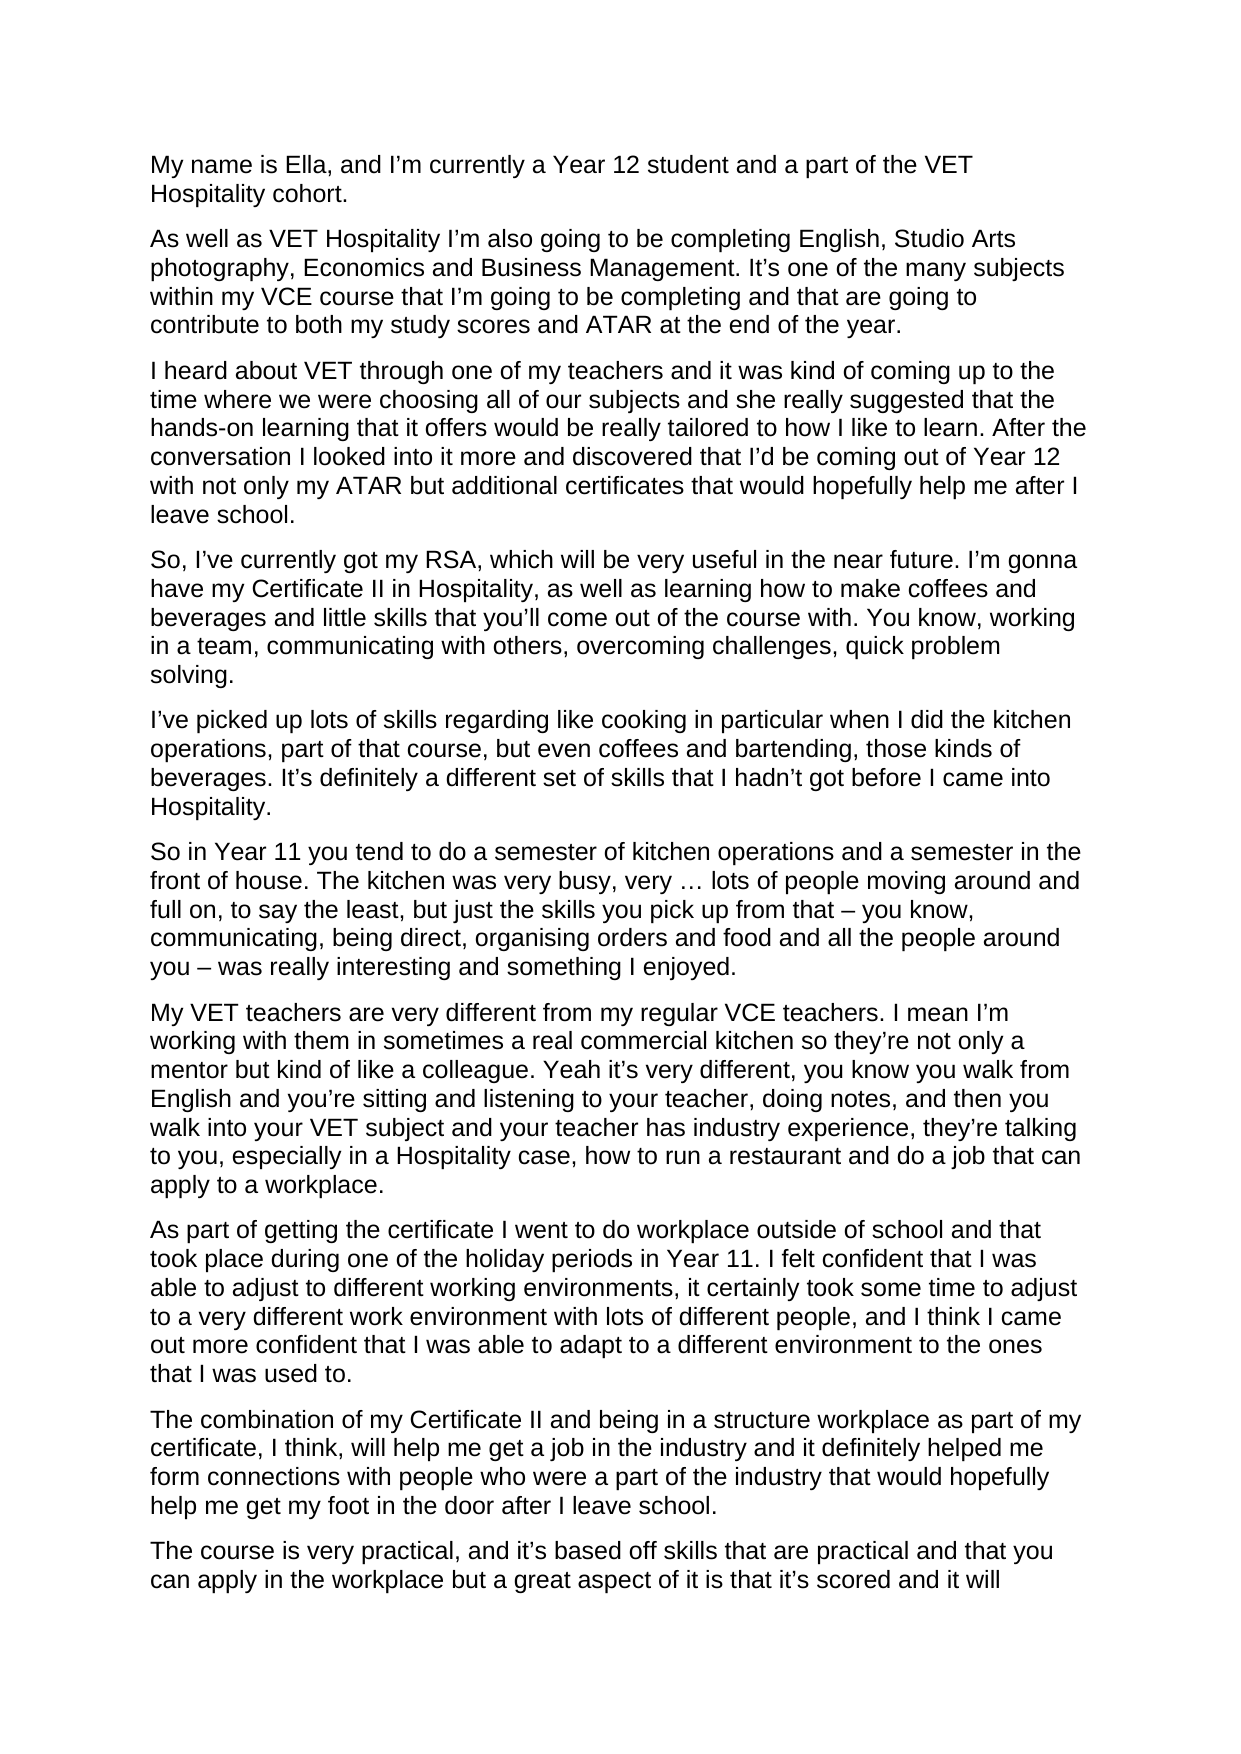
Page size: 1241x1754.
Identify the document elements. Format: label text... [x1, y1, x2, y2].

text As well as VET Hospitality I’m also going to be completing English, Studio Arts photography, Economics and Business Management. It’s one of the many subjects within my VCE course that I’m going to be completing and that are going to contribute to both my study scores and ATAR at the end of the year. [150, 224, 1090, 339]
text My VET teachers are very different from my regular VCE teachers. I mean I’m working with them in sometimes a real commercial kitchen so they’re not only a mentor but kind of like a colleague. Yeah it’s very different, you know you walk from English and you’re sitting and listening to your teacher, doing notes, and then you walk into your VET subject and your teacher has industry experience, they’re talking to you, especially in a Hospitality case, how to run a restaurant and do a job that can apply to a workplace. [150, 997, 1090, 1199]
text As part of getting the certificate I went to do workplace outside of school and that took place during one of the holiday periods in Year 11. I felt confident that I was able to adjust to different working environments, it certainly took some time to adjust to a very different work environment with lots of different people, and I think I came out more confident that I was able to adapt to a different environment to the ones that I was used to. [150, 1215, 1090, 1388]
text So in Year 11 you tend to do a semester of kitchen operations and a semester in the front of house. The kitchen was very busy, very … lots of people moving around and full on, to say the least, but just the skills you pick up from that – you know, communicating, being direct, organising orders and food and all the people around you – was really interesting and something I enjoyed. [150, 837, 1090, 981]
text I’ve picked up lots of skills regarding like cooking in particular when I did the kitchen operations, part of that course, but even coffees and bartending, those kinds of beverages. It’s definitely a different set of skills that I hadn’t got before I came into Hospitality. [150, 705, 1090, 820]
text The combination of my Certificate II and being in a structure workplace as part of my certificate, I think, will help me get a job in the industry and it definitely helped me form connections with people who were a part of the industry that would hopefully help me get my foot in the door after I leave school. [150, 1404, 1090, 1519]
text I heard about VET through one of my teachers and it was kind of coming up to the time where we were choosing all of our subjects and she really suggested that the hands-on learning that it offers would be really tailored to how I like to learn. After the conversation I looked into it more and discovered that I’d be coming out of Year 12 with not only my ATAR but additional certificates that would hopefully help me after I leave school. [150, 356, 1090, 528]
text My name is Ella, and I’m currently a Year 12 student and a part of the VET Hospitality cohort. [150, 150, 1090, 207]
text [150, 1536, 1090, 1594]
text So, I’ve currently got my RSA, which will be very useful in the near future. I’m gonna have my Certificate II in Hospitality, as well as learning how to make coffees and beverages and little skills that you’ll come out of the course with. You know, working in a team, communicating with others, overcoming challenges, quick problem solving. [150, 545, 1090, 689]
